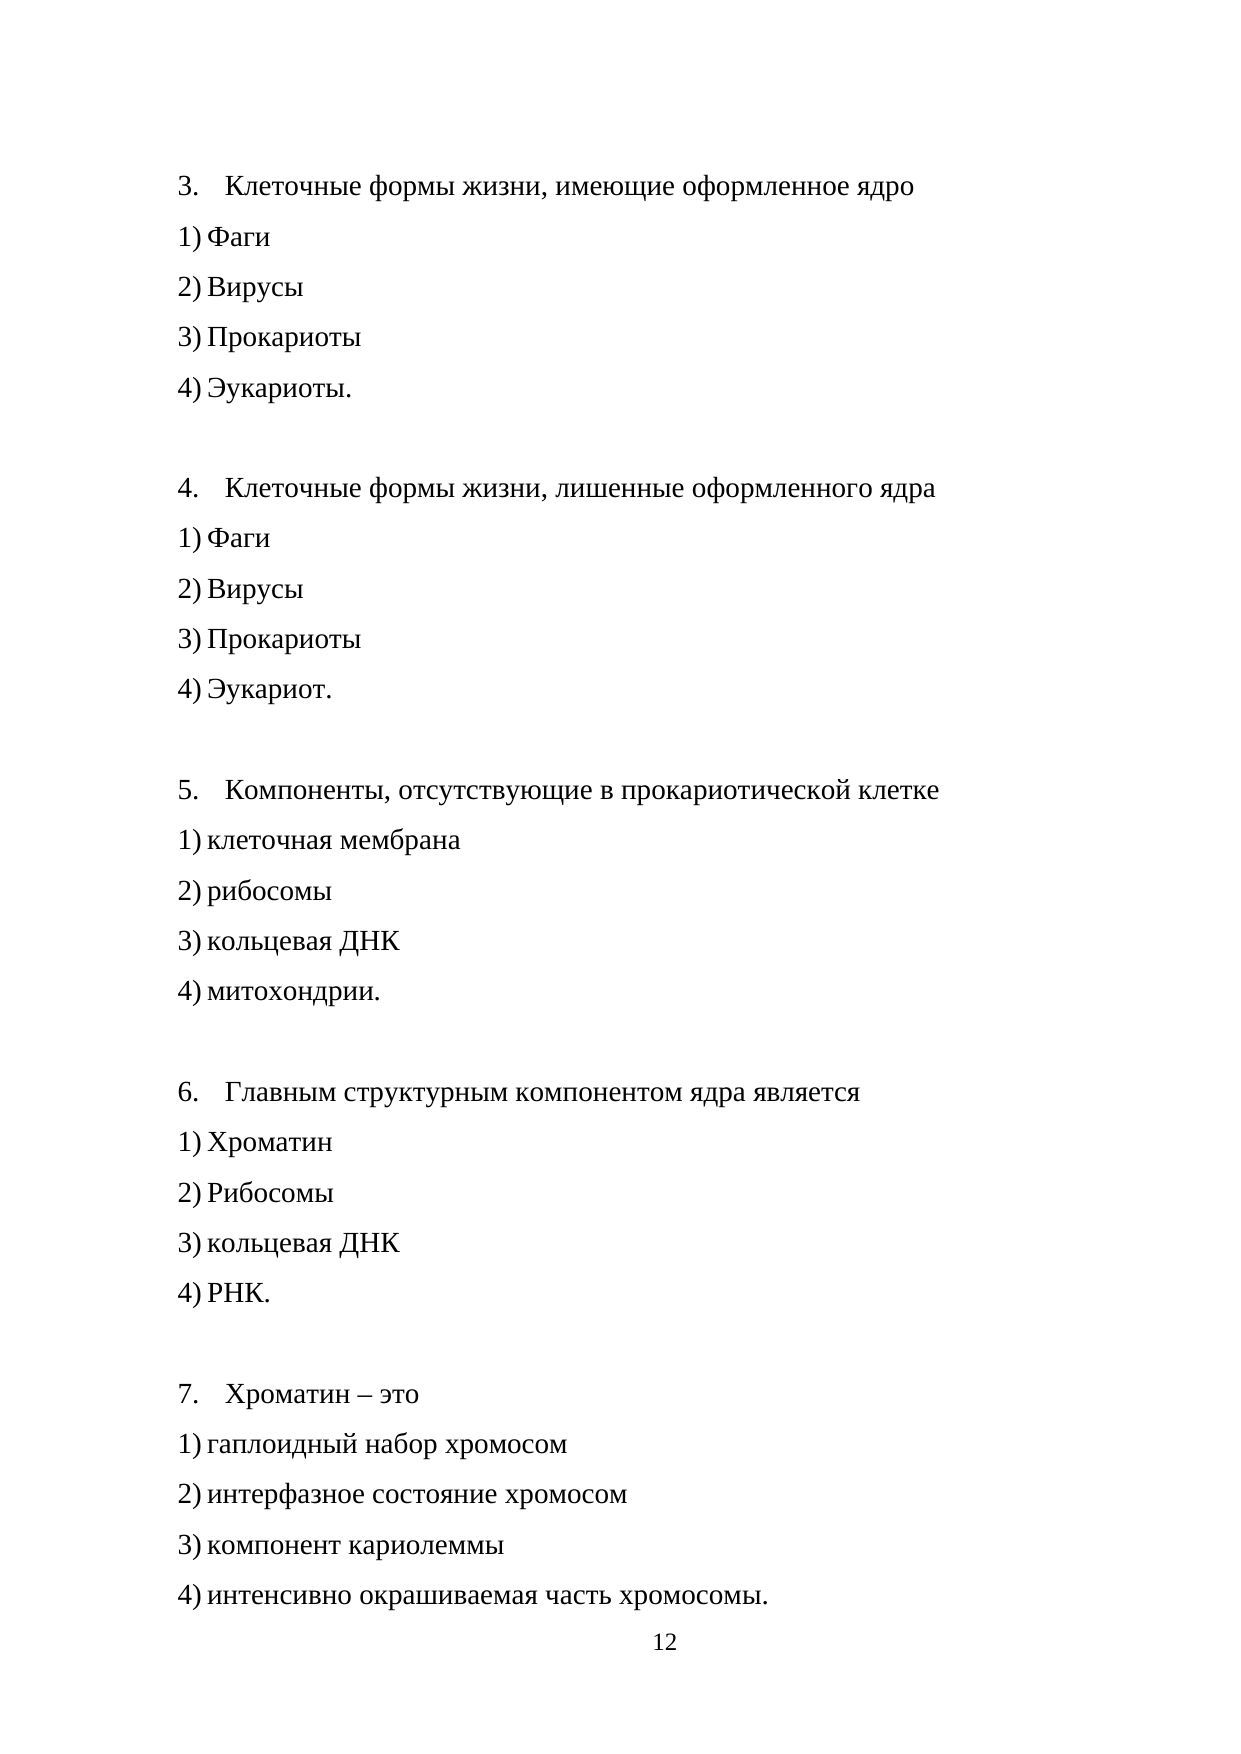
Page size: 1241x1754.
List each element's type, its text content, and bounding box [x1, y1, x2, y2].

list Вирусы [177, 269, 1152, 303]
list Хроматин – это [177, 1376, 1152, 1409]
list Вирусы [177, 571, 1152, 604]
list компонент кариолеммы [177, 1527, 1152, 1560]
list РНК. [177, 1275, 1152, 1309]
list клеточная мембрана [177, 822, 1152, 856]
list Эукариот. [177, 672, 1152, 705]
list Фаги [177, 521, 1152, 554]
list Клеточные формы жизни, лишенные оформленного ядра [177, 470, 1152, 504]
list кольцевая ДНК [177, 923, 1152, 957]
list Хроматин [177, 1124, 1152, 1158]
list Прокариоты [177, 621, 1152, 655]
list митохондрии. [177, 973, 1152, 1007]
list рибосомы [177, 873, 1152, 906]
list Компоненты, отсутствующие в прокариотической клетке [177, 772, 1152, 806]
list Эукариоты. [177, 370, 1152, 403]
list гаплоидный набор хромосом [177, 1426, 1152, 1460]
list Клеточные формы жизни, имеющие оформленное ядро [177, 168, 1152, 202]
list Прокариоты [177, 319, 1152, 353]
list интенсивно окрашиваемая часть хромосомы. [177, 1577, 1152, 1611]
list интерфазное состояние хромосом [177, 1477, 1152, 1510]
list Рибосомы [177, 1175, 1152, 1208]
list кольцевая ДНК [177, 1225, 1152, 1258]
list Главным структурным компонентом ядра является [177, 1074, 1152, 1108]
list Фаги [177, 219, 1152, 252]
